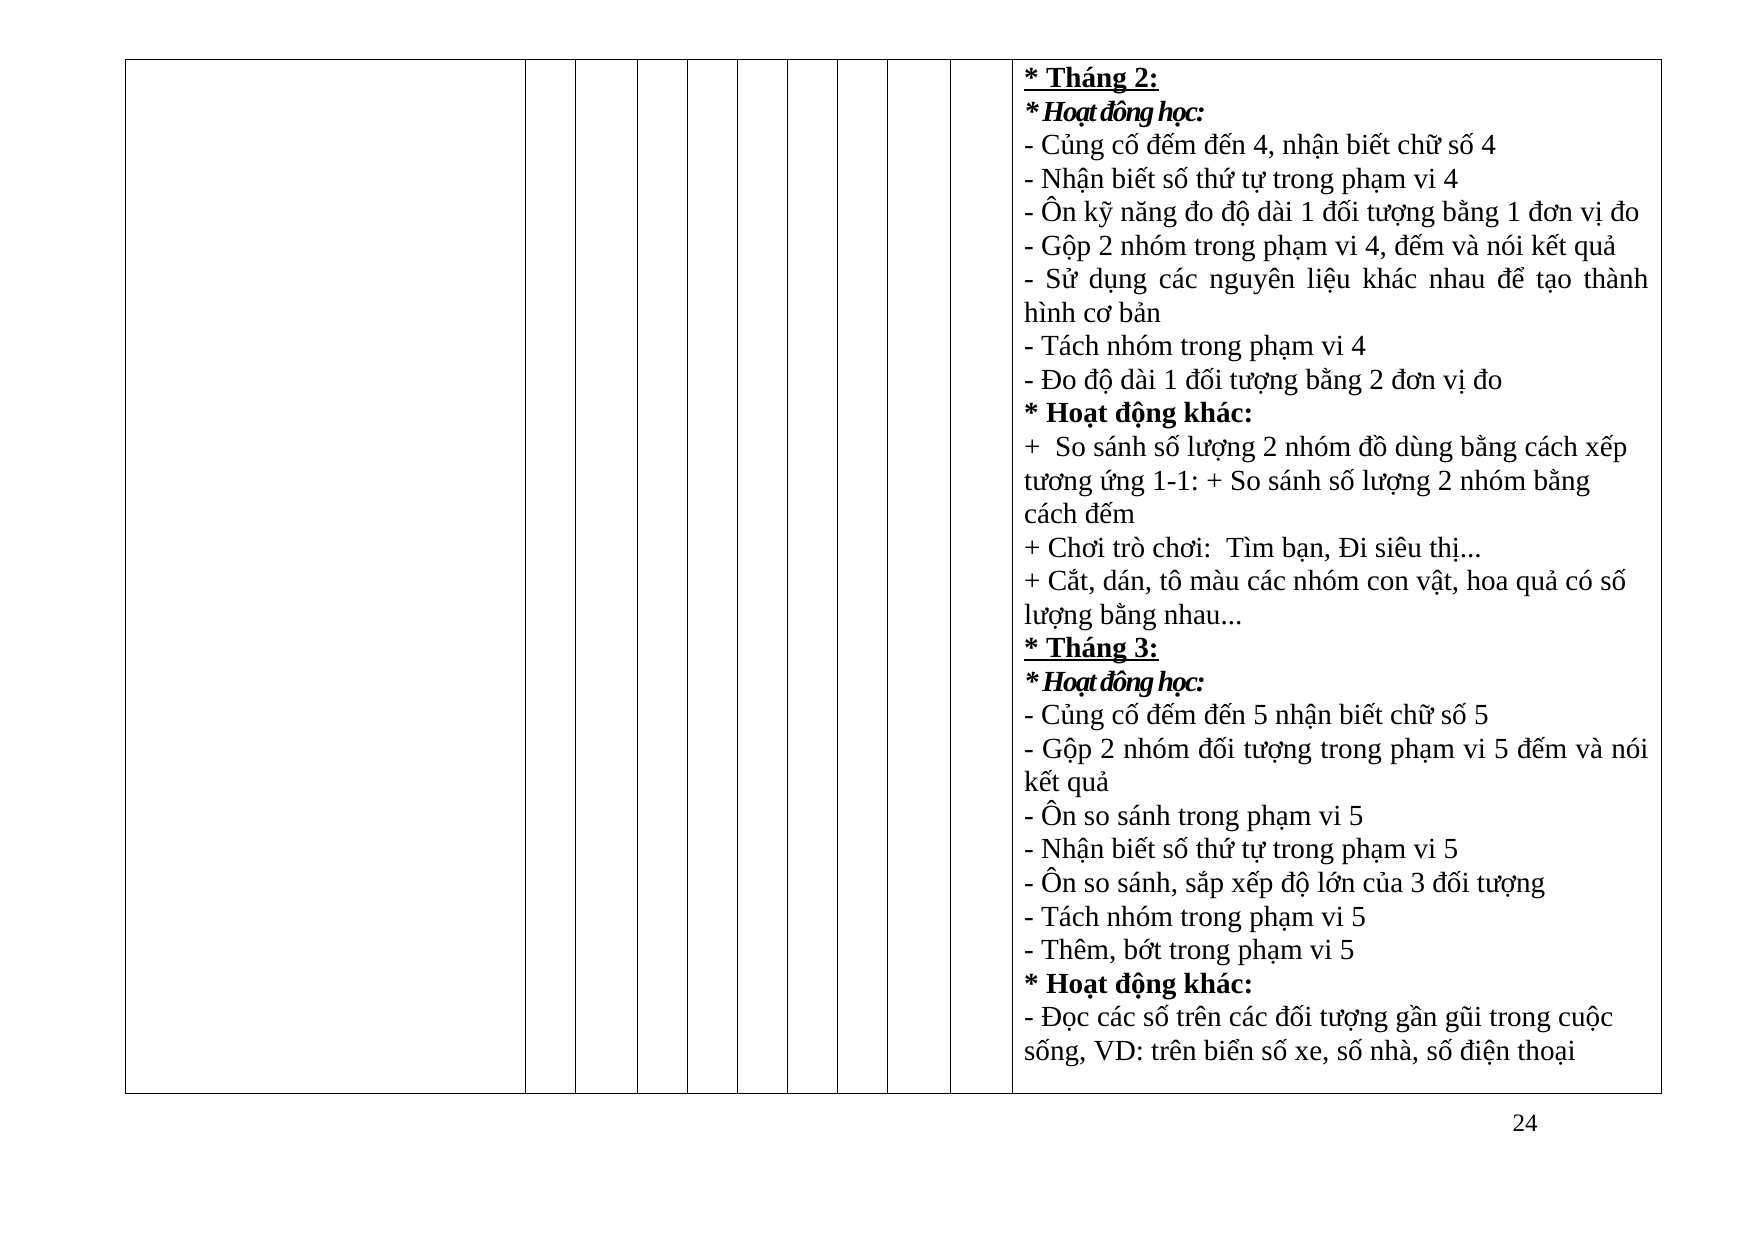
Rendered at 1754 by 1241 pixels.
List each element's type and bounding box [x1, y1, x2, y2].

table_cell [526, 60, 575, 1093]
table_cell [576, 60, 637, 1093]
table_cell [688, 60, 737, 1093]
table_cell [788, 60, 837, 1093]
table_cell [738, 60, 787, 1093]
table_cell [951, 60, 1012, 1093]
table_cell [838, 60, 887, 1093]
table_cell [638, 60, 687, 1093]
table_cell [126, 60, 525, 1093]
table_cell [888, 60, 950, 1093]
